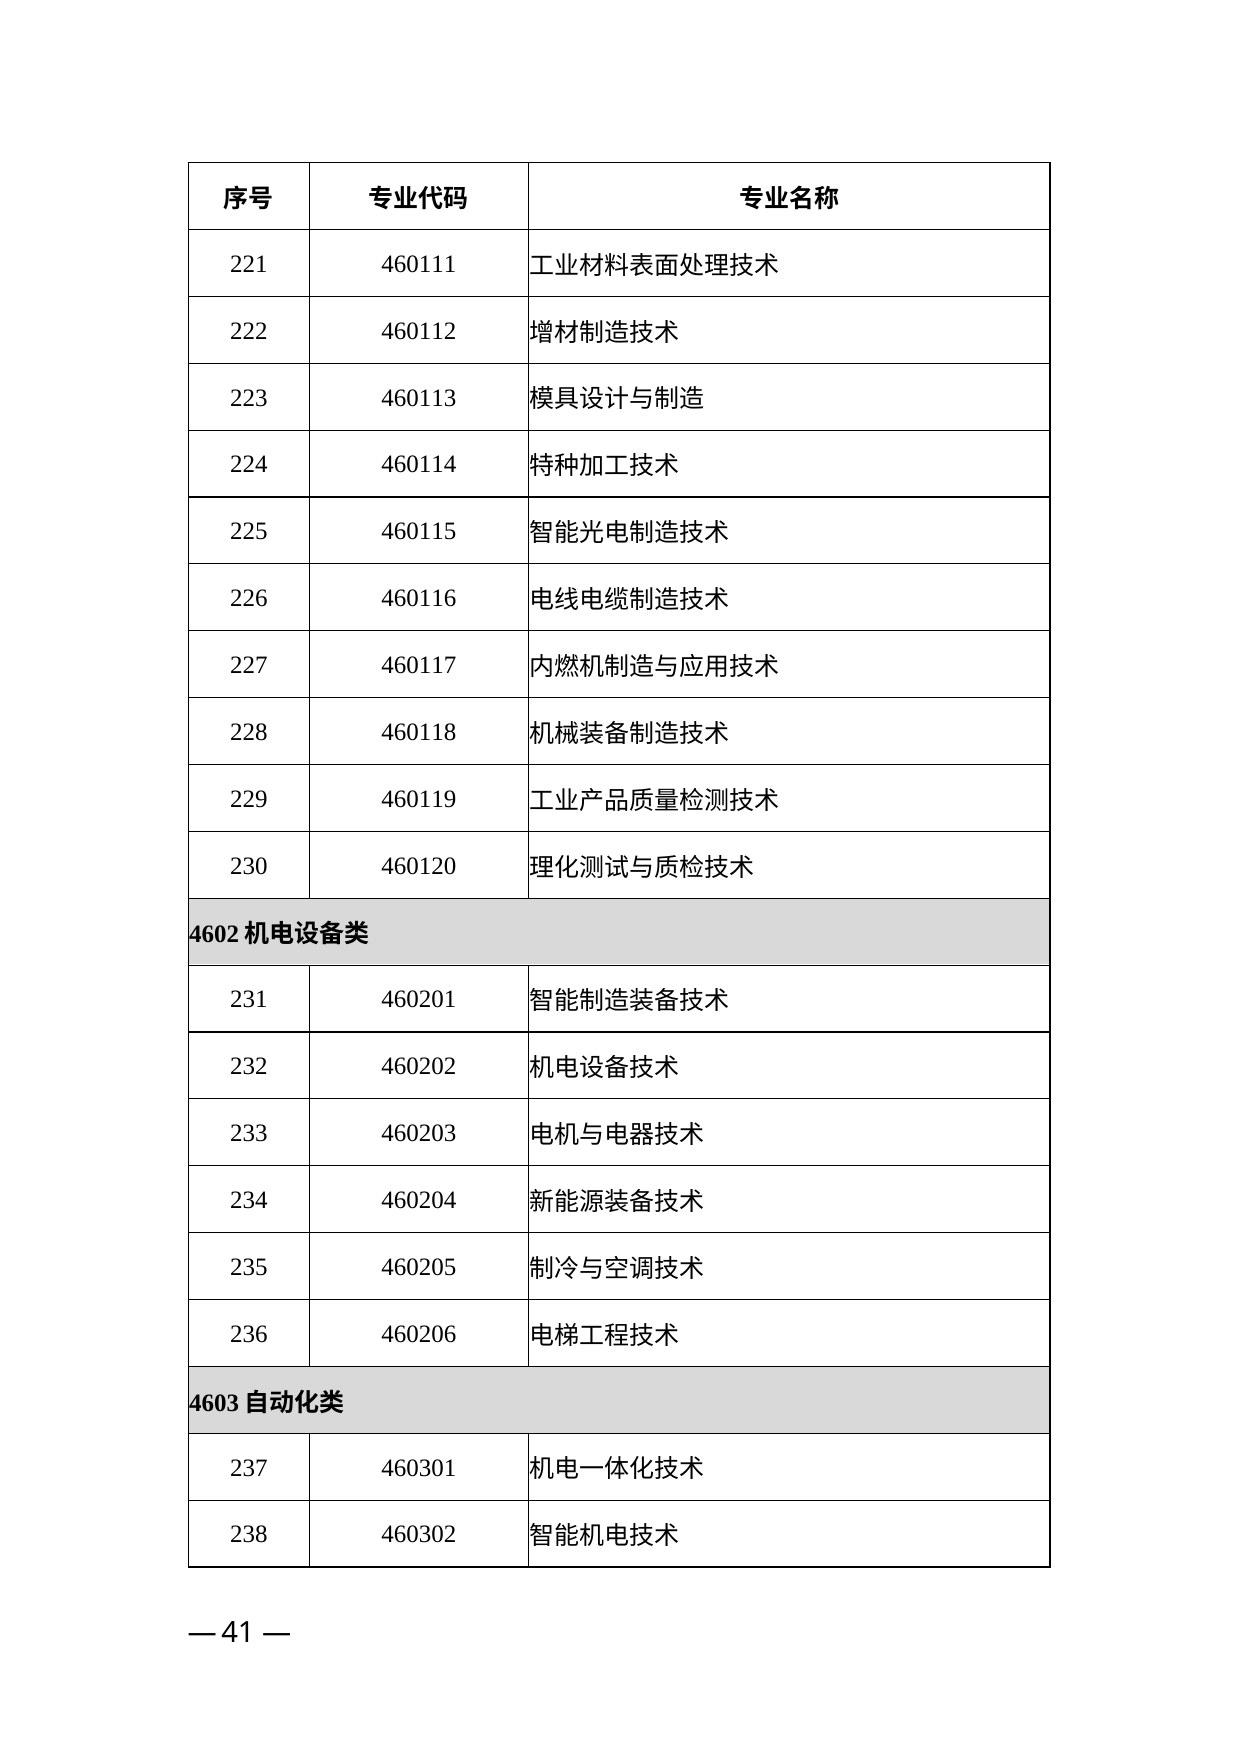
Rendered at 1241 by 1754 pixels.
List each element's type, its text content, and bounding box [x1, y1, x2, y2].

table_cell 460118 [310, 698, 528, 764]
table_cell 智能机电技术 [529, 1501, 1049, 1566]
table_cell 4602机电设备类 [189, 899, 1049, 964]
table_cell 制冷与空调技术 [529, 1233, 1049, 1299]
table_cell 228 [189, 698, 309, 764]
table_cell 226 [189, 564, 309, 630]
table_cell 4603自动化类 [189, 1367, 1049, 1433]
table_cell 增材制造技术 [529, 297, 1049, 363]
table_cell 227 [189, 631, 309, 697]
table_cell 460206 [310, 1300, 528, 1366]
table_cell 460116 [310, 564, 528, 630]
table_cell 232 [189, 1033, 309, 1098]
table_cell 460205 [310, 1233, 528, 1299]
table_cell 智能制造装备技术 [529, 966, 1049, 1031]
table_cell 460117 [310, 631, 528, 697]
table_cell 235 [189, 1233, 309, 1299]
table_cell 460203 [310, 1099, 528, 1165]
table_cell 460120 [310, 832, 528, 898]
table_cell 222 [189, 297, 309, 363]
table_cell 460202 [310, 1033, 528, 1098]
table_cell 特种加工技术 [529, 431, 1049, 496]
table_cell 238 [189, 1501, 309, 1566]
table_cell 460111 [310, 230, 528, 296]
table_cell 电梯工程技术 [529, 1300, 1049, 1366]
table_cell 460112 [310, 297, 528, 363]
table_cell 机械装备制造技术 [529, 698, 1049, 764]
table_cell 231 [189, 966, 309, 1031]
table_cell 221 [189, 230, 309, 296]
table_cell 工业材料表面处理技术 [529, 230, 1049, 296]
table_cell 233 [189, 1099, 309, 1165]
table_cell 内燃机制造与应用技术 [529, 631, 1049, 697]
table_cell 模具设计与制造 [529, 364, 1049, 429]
table_cell 230 [189, 832, 309, 898]
table_cell 智能光电制造技术 [529, 498, 1049, 563]
table_cell 460301 [310, 1434, 528, 1499]
table_cell 新能源装备技术 [529, 1166, 1049, 1232]
table_cell 理化测试与质检技术 [529, 832, 1049, 898]
table_cell 电线电缆制造技术 [529, 564, 1049, 630]
table_cell 电机与电器技术 [529, 1099, 1049, 1165]
table_header 专业代码 [310, 163, 528, 229]
table_cell 234 [189, 1166, 309, 1232]
table_cell 237 [189, 1434, 309, 1499]
table_cell 工业产品质量检测技术 [529, 765, 1049, 831]
table_cell 460204 [310, 1166, 528, 1232]
table_cell 460114 [310, 431, 528, 496]
table_cell 225 [189, 498, 309, 563]
table_cell 机电设备技术 [529, 1033, 1049, 1098]
table_cell 223 [189, 364, 309, 429]
table_header 序号 [189, 163, 309, 229]
table_cell 机电一体化技术 [529, 1434, 1049, 1499]
table_cell 460115 [310, 498, 528, 563]
table_cell 460201 [310, 966, 528, 1031]
table_cell 460113 [310, 364, 528, 429]
table_cell 229 [189, 765, 309, 831]
table_header 专业名称 [529, 163, 1049, 229]
table_cell 236 [189, 1300, 309, 1366]
table_cell 224 [189, 431, 309, 496]
table_cell 460302 [310, 1501, 528, 1566]
table_cell 460119 [310, 765, 528, 831]
